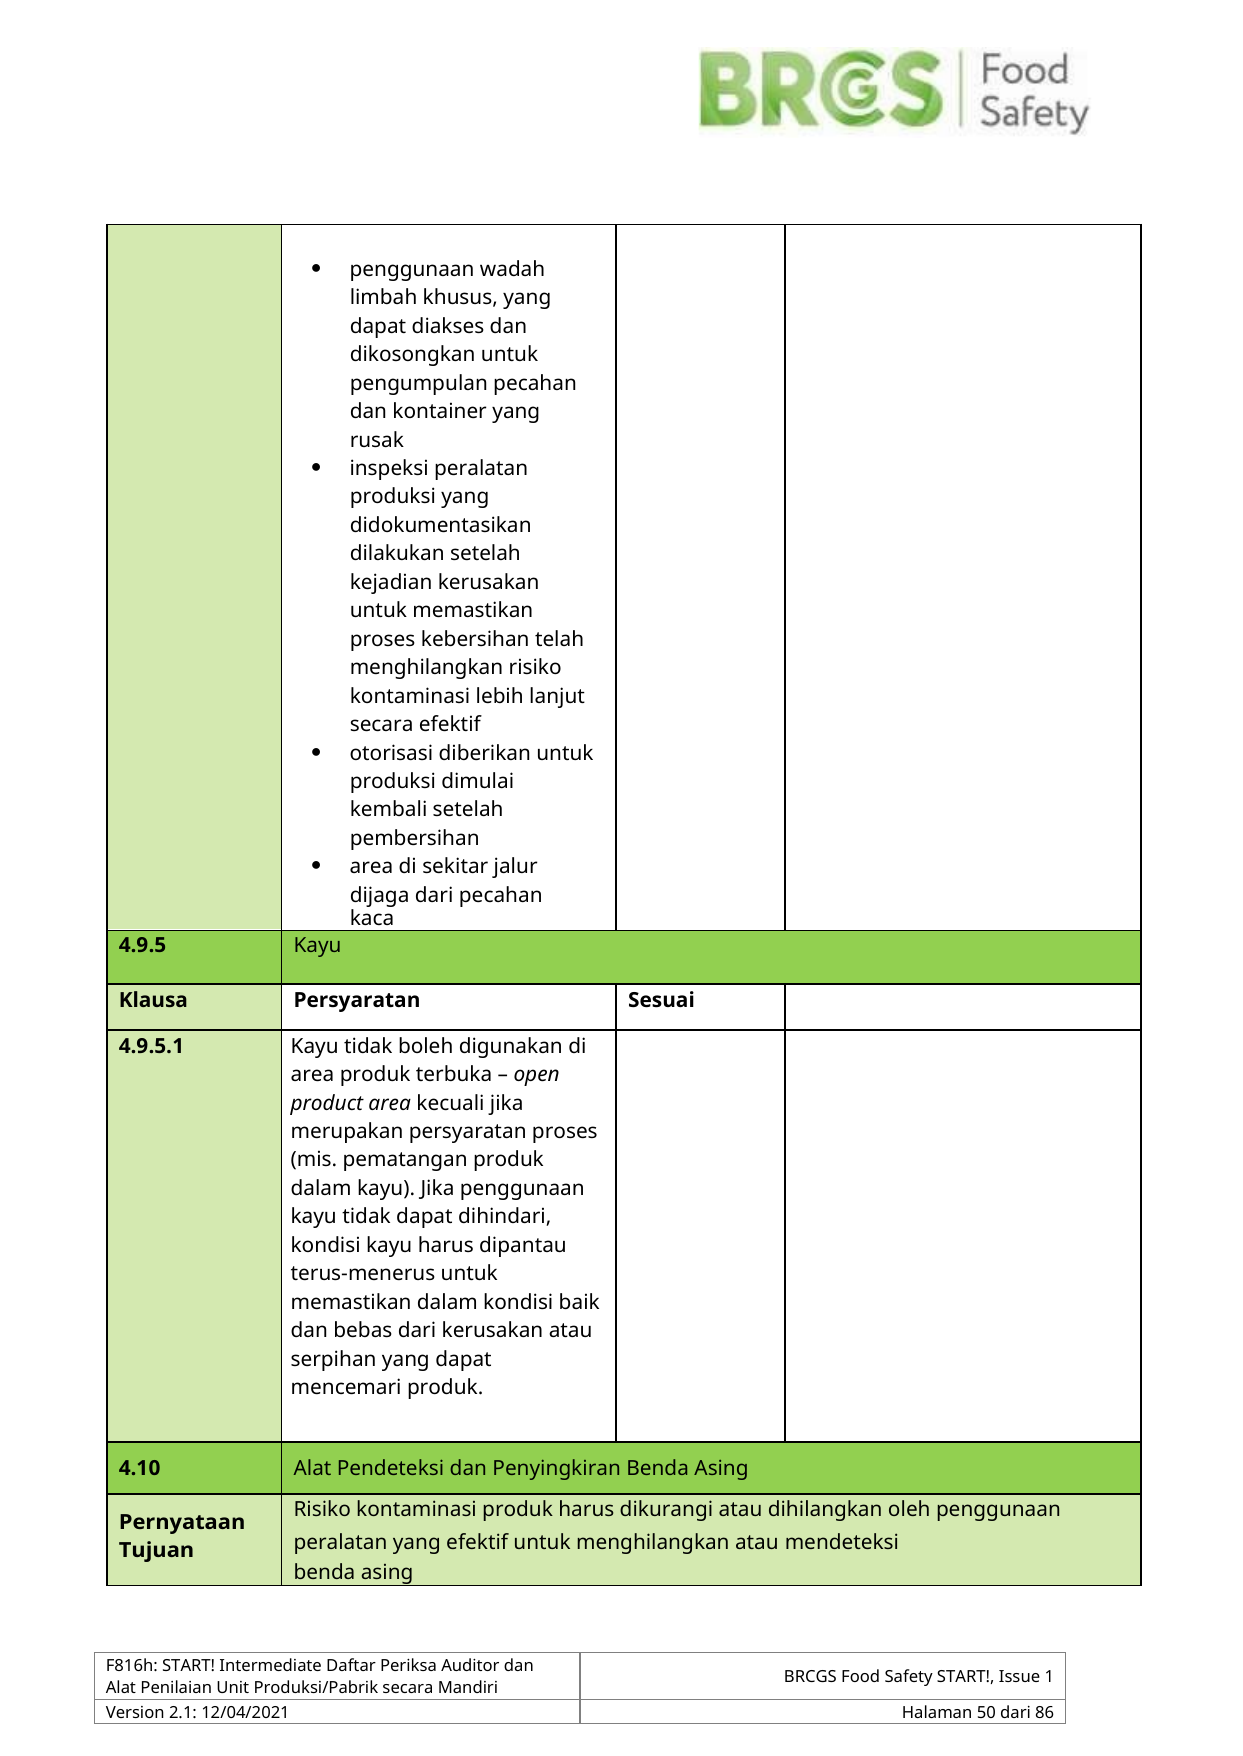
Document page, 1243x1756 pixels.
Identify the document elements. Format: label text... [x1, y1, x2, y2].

table_cell Klausa [108, 985, 281, 1029]
table_cell [786, 1031, 1140, 1441]
table_cell [786, 985, 1140, 1029]
table_cell Alat Pendeteksi dan Penyingkiran Benda Asing [282, 1443, 1140, 1493]
table_header [617, 225, 784, 929]
table_header penggunaan wadah limbah khusus, yang dapat diakses dan dikosongkan untuk pengumpulan pecahan dan kontainer yang rusak inspeksi peralatan produksi yang didokumentasikan dilakukan setelah kejadian kerusakan untuk memastikan proses kebersihan telah menghilangkan risiko kontaminasi lebih lanjut secara efektif otorisasi diberikan untuk produksi dimulai kembali setelah pembersihan area di sekitar jalur dijaga dari pecahan kaca [282, 225, 615, 929]
table_header [786, 225, 1140, 929]
table_cell Kayu [282, 931, 1140, 983]
table_cell Persyaratan [282, 985, 615, 1029]
table_cell Kayu tidak boleh digunakan di area produk terbuka – open product area kecuali jika merupakan persyaratan proses (mis. pematangan produk dalam kayu). Jika penggunaan kayu tidak dapat dihindari, kondisi kayu harus dipantau terus-menerus untuk memastikan dalam kondisi baik dan bebas dari kerusakan atau serpihan yang dapat mencemari produk. [282, 1031, 615, 1441]
table_cell Risiko kontaminasi produk harus dikurangi atau dihilangkan oleh penggunaan peralatan yang efektif untuk menghilangkan atau mendeteksi benda asing [282, 1495, 1140, 1585]
table_cell 4.9.5 [108, 931, 281, 983]
table_cell 4.10 [108, 1443, 281, 1493]
table_header [108, 225, 281, 929]
picture [698, 47, 1092, 138]
table_cell [617, 1031, 784, 1441]
table_cell 4.9.5.1 [108, 1031, 281, 1441]
table_cell Pernyataan Tujuan [108, 1495, 281, 1585]
table_cell Sesuai [617, 985, 784, 1029]
